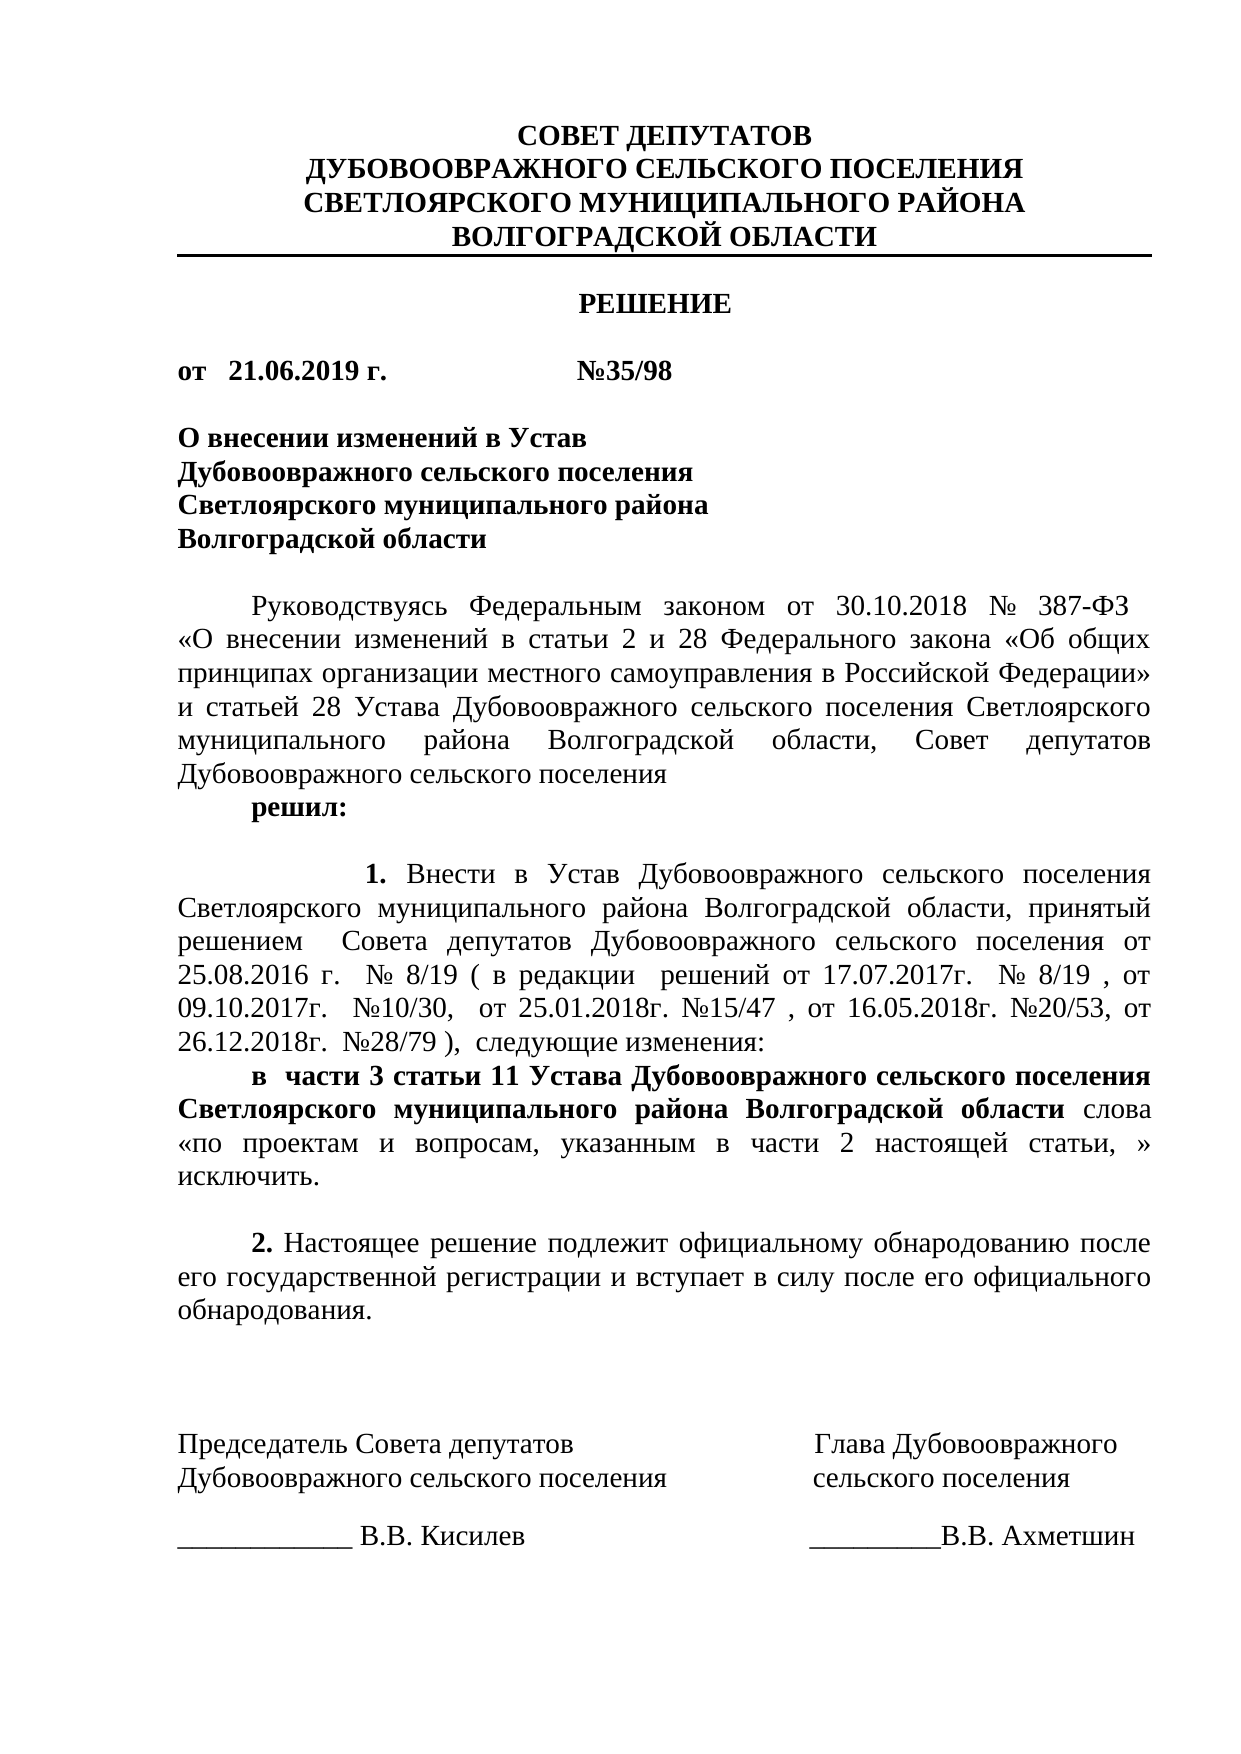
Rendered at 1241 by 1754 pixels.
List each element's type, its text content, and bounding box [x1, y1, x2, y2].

text ____________ В.В. Кисилев _________В.В. Ахметшин [177, 1518, 1152, 1551]
text решил: [177, 789, 1152, 823]
text РЕШЕНИЕ [177, 286, 1152, 320]
text в части 3 статьи 11 Устава Дубовоовражного сельского поселения Светлоярского муниципального района Волгоградской области слова «по проектам и вопросам, указанным в части 2 настоящей статьи, » исключить. [177, 1058, 1152, 1192]
text 1. Внести в Устав Дубовоовражного сельского поселения Светлоярского муниципального района Волгоградской области, принятый решением Совета депутатов Дубовоовражного сельского поселения от 25.08.2016 г. № 8/19 ( в редакции решений от 17.07.2017г. № 8/19 , от 09.10.2017г. №10/30, от 25.01.2018г. №15/47 , от 16.05.2018г. №20/53, от 26.12.2018г. №28/79 ), следующие изменения: [177, 856, 1152, 1058]
text СОВЕТ ДЕПУТАТОВ [177, 118, 1152, 152]
text 2. Настоящее решение подлежит официальному обнародованию после его государственной регистрации и вступает в силу после его официального обнародования. [177, 1225, 1152, 1326]
text Дубовоовражного сельского поселения сельского поселения [177, 1460, 1152, 1494]
text Председатель Совета депутатов Глава Дубовоовражного [177, 1427, 1152, 1460]
text Дубовоовражного сельского поселения [177, 454, 1152, 487]
text от 21.06.2019 г. №35/98 [177, 353, 1152, 387]
text Волгоградской области [177, 521, 1152, 554]
text Светлоярского муниципального района [177, 487, 1152, 521]
text СВЕТЛОЯРСКОГО МУНИЦИПАЛЬНОГО РАЙОНА [177, 185, 1152, 219]
text О внесении изменений в Устав [177, 420, 1152, 454]
text ДУБОВООВРАЖНОГО СЕЛЬСКОГО ПОСЕЛЕНИЯ [177, 152, 1152, 185]
text Руководствуясь Федеральным законом от 30.10.2018 № 387-ФЗ «О внесении изменений в статьи 2 и 28 Федерального закона «Об общих принципах организации местного самоуправления в Российской Федерации» и статьей 28 Устава Дубовоовражного сельского поселения Светлоярского муниципального района Волгоградской области, Совет депутатов Дубовоовражного сельского поселения [177, 588, 1152, 789]
text ВОЛГОГРАДСКОЙ ОБЛАСТИ [177, 219, 1152, 254]
